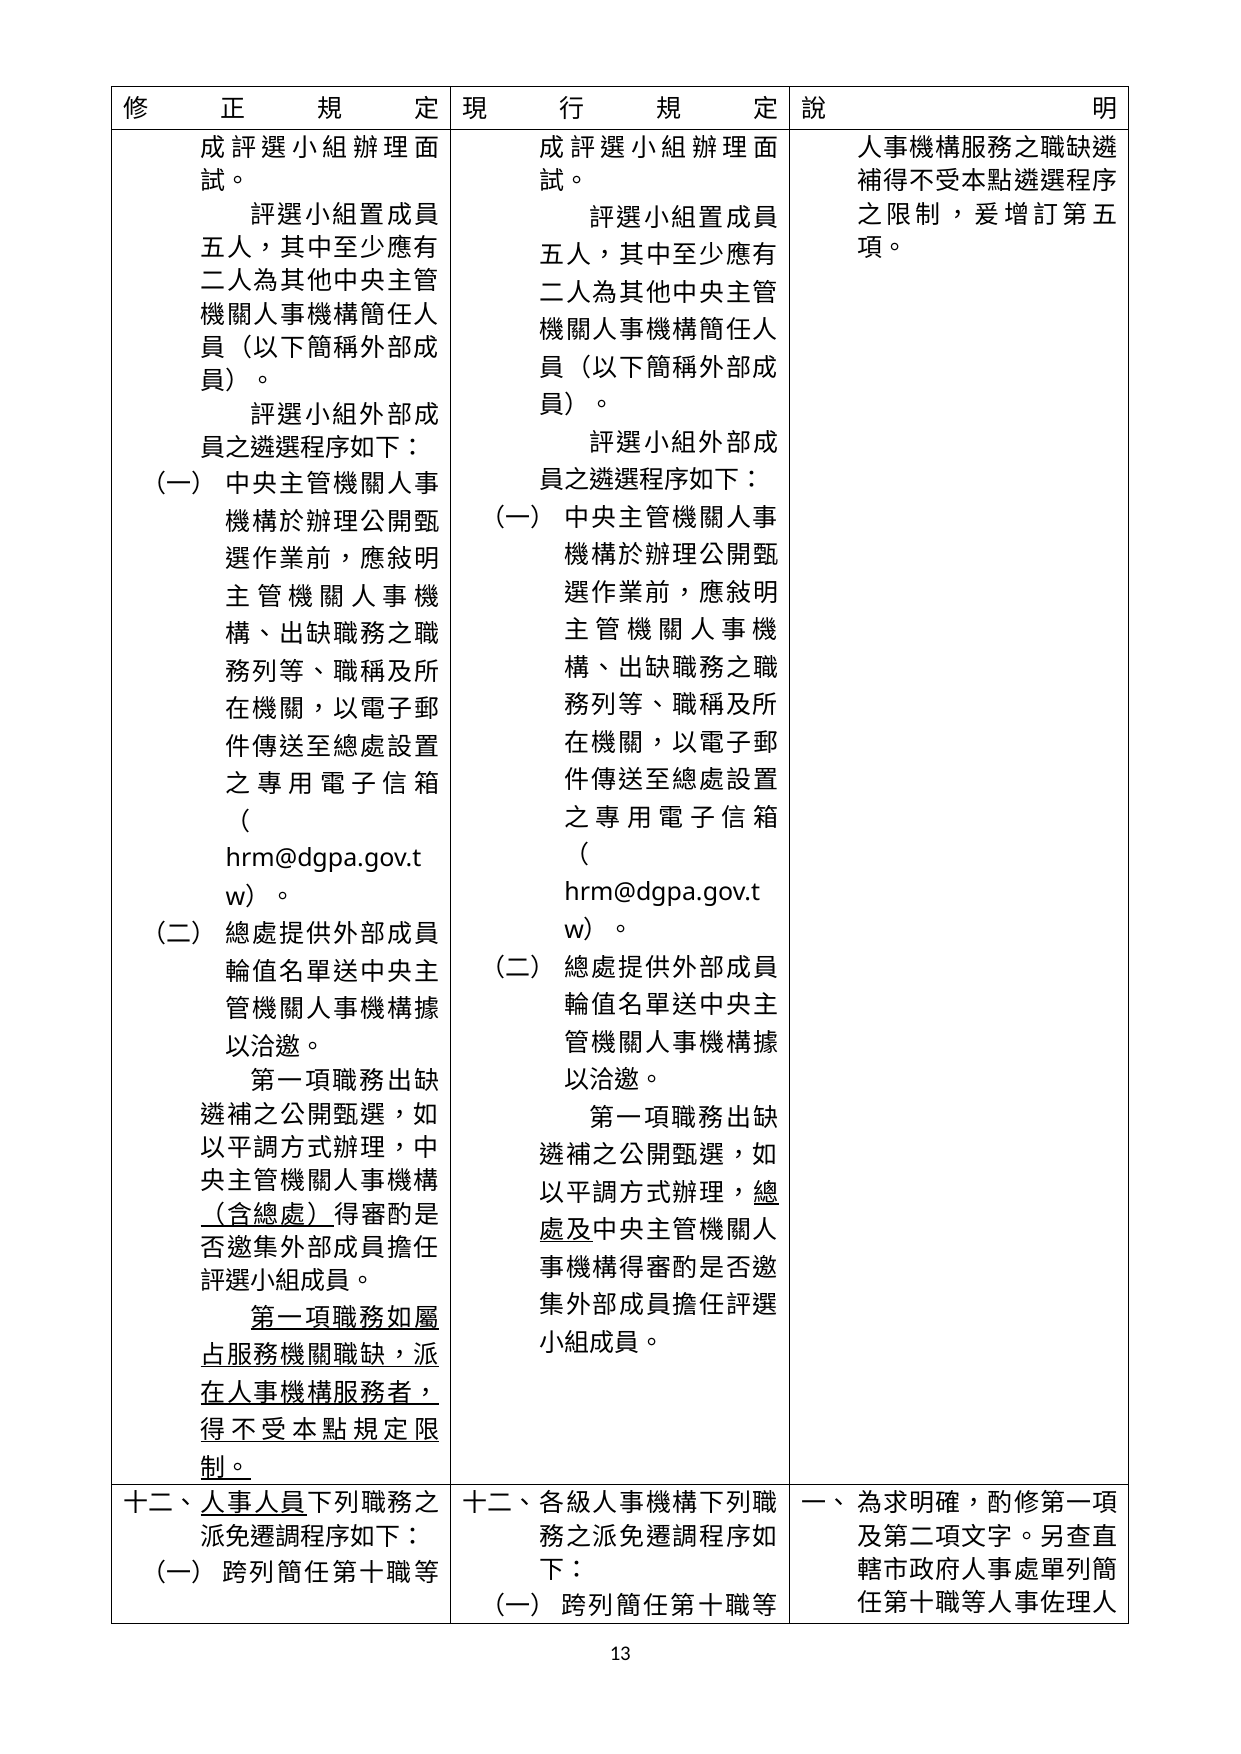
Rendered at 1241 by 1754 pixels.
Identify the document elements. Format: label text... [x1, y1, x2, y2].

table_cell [790, 1485, 1128, 1622]
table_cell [790, 130, 1128, 1484]
table_header 現行規定 [451, 87, 789, 129]
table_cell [451, 130, 789, 1484]
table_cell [112, 130, 450, 1484]
table_header 修正規定 [112, 87, 450, 129]
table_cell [112, 1485, 450, 1622]
table_header 說明 [790, 87, 1128, 129]
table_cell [451, 1485, 789, 1622]
